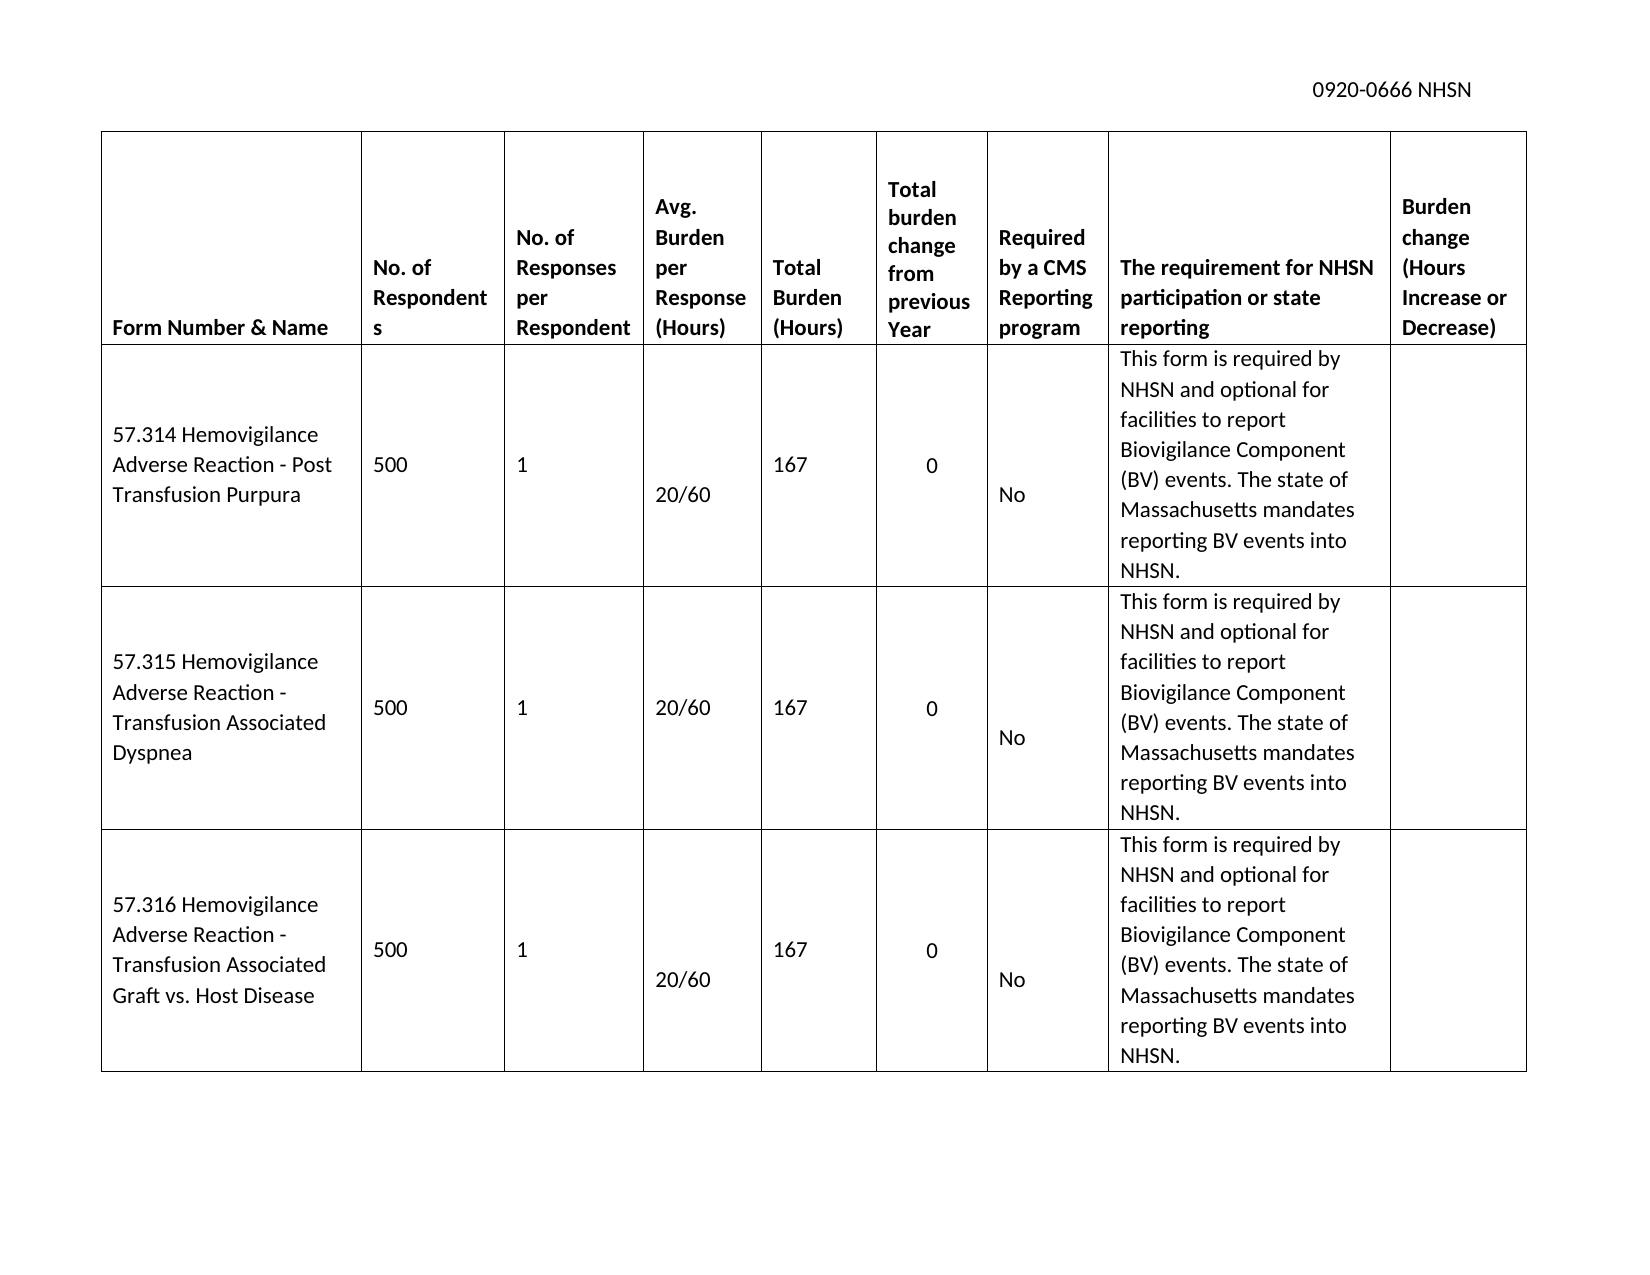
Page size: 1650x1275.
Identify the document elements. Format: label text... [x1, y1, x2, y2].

table_header No. of Responses per Respondent [505, 132, 643, 343]
table_cell 500 [362, 830, 504, 1071]
table_cell 57.315 Hemovigilance Adverse Reaction - Transfusion Associated Dyspnea [102, 587, 361, 829]
table_cell No [988, 345, 1108, 586]
table_cell No [988, 830, 1108, 1071]
table_cell [1391, 830, 1526, 1071]
table_cell 57.316 Hemovigilance Adverse Reaction - Transfusion Associated Graft vs. Host Disease [102, 830, 361, 1071]
table_cell 167 [762, 830, 876, 1071]
table_cell 57.314 Hemovigilance Adverse Reaction - Post Transfusion Purpura [102, 345, 361, 586]
table_header Total burden change from previous Year [877, 132, 987, 343]
table_cell 1 [505, 345, 643, 586]
table_header Avg. Burden per Response (Hours) [644, 132, 761, 343]
table_cell [1391, 345, 1526, 586]
table_cell [1391, 587, 1526, 829]
table_header No. of Respondents [362, 132, 504, 343]
table_header The requirement for NHSN participation or state reporting [1109, 132, 1390, 343]
table_cell 0 [877, 587, 987, 829]
table_cell 20/60 [644, 830, 761, 1071]
table_cell No [988, 587, 1108, 829]
table_header Total Burden (Hours) [762, 132, 876, 343]
table_cell 500 [362, 587, 504, 829]
table_cell 167 [762, 345, 876, 586]
table_cell 1 [505, 830, 643, 1071]
table_header Required by a CMS Reporting program [988, 132, 1108, 343]
table_cell 20/60 [644, 587, 761, 829]
table_cell 167 [762, 587, 876, 829]
table_cell 1 [505, 587, 643, 829]
table_cell 500 [362, 345, 504, 586]
table_header Burden change (Hours Increase or Decrease) [1391, 132, 1526, 343]
table_cell 20/60 [644, 345, 761, 586]
table_header Form Number & Name [102, 132, 361, 343]
table_cell 0 [877, 345, 987, 586]
table_cell 0 [877, 830, 987, 1071]
